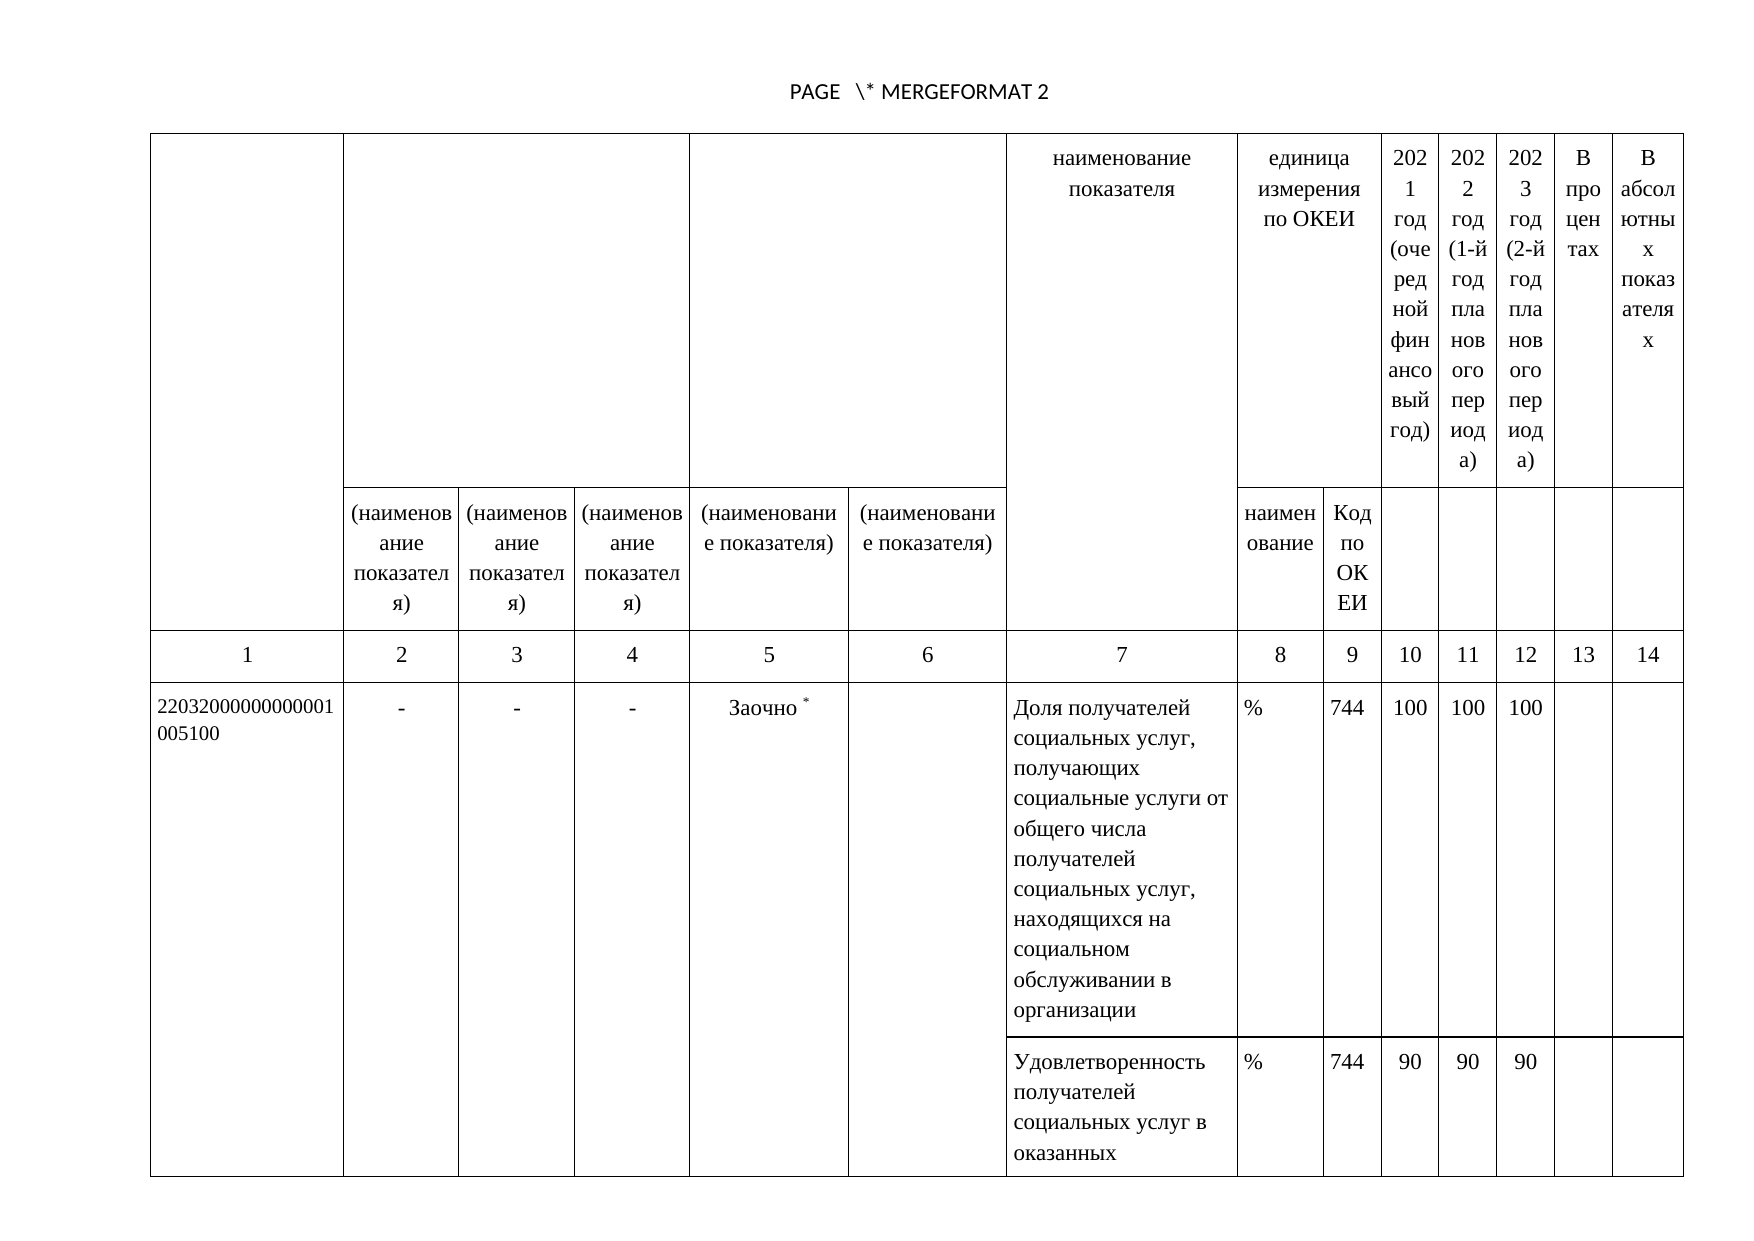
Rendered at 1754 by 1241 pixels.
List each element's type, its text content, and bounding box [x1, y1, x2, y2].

table_cell единица измерения по ОКЕИ [1238, 134, 1381, 487]
table_cell Код по ОКЕИ [1324, 488, 1381, 630]
table_cell 5 [690, 631, 848, 682]
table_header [344, 134, 689, 487]
table_cell 6 [849, 631, 1006, 682]
table_cell (наименование показателя) [459, 488, 574, 630]
table_cell [1555, 488, 1612, 630]
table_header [690, 134, 1006, 487]
table_cell 14 [1613, 631, 1683, 682]
table_cell 11 [1439, 631, 1496, 682]
table_cell (наименование показателя) [344, 488, 458, 630]
table_cell 100 [1439, 683, 1496, 1036]
table_cell 1 [151, 631, 343, 682]
table_cell [1497, 488, 1554, 630]
table_cell В абсолютных показателях [1613, 134, 1683, 487]
table_cell 9 [1324, 631, 1381, 682]
table_cell [1439, 488, 1496, 630]
table_cell 2 [344, 631, 458, 682]
table_cell (наименование показателя) [690, 488, 848, 630]
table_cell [1007, 1038, 1237, 1176]
table_cell [1613, 1038, 1683, 1176]
table_cell Заочно * [690, 683, 848, 1176]
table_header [151, 134, 343, 630]
table_cell 22032000000000001005100 [151, 683, 343, 1176]
table_cell (наименование показателя) [849, 488, 1006, 630]
table_cell 100 [1382, 683, 1438, 1036]
table_cell [1613, 683, 1683, 1036]
table_cell наименование показателя [1007, 134, 1237, 630]
table_cell [1555, 1038, 1612, 1176]
table_cell 10 [1382, 631, 1438, 682]
table_cell [1382, 488, 1438, 630]
table_cell - [575, 683, 689, 1176]
table_cell 8 [1238, 631, 1323, 682]
table_cell [849, 683, 1006, 1176]
table_cell 90 [1382, 1038, 1438, 1176]
table_cell - [459, 683, 574, 1176]
table_cell 90 [1497, 1038, 1554, 1176]
table_cell 744 [1324, 683, 1381, 1036]
table_cell % [1238, 683, 1323, 1036]
table_cell 13 [1555, 631, 1612, 682]
table_cell 3 [459, 631, 574, 682]
table_cell % [1238, 1038, 1323, 1176]
table_cell 12 [1497, 631, 1554, 682]
table_cell 2023 год (2-й год планового периода) [1497, 134, 1554, 487]
table_cell 744 [1324, 1038, 1381, 1176]
table_cell В процентах [1555, 134, 1612, 487]
table_cell (наименование показателя) [575, 488, 689, 630]
table_cell 100 [1497, 683, 1554, 1036]
table_cell наименование [1238, 488, 1323, 630]
table_cell [1555, 683, 1612, 1036]
table_cell 4 [575, 631, 689, 682]
table_cell [1613, 488, 1683, 630]
table_cell 2021 год (очередной финансовый год) [1382, 134, 1438, 487]
table_cell 2022 год (1-й год планового периода) [1439, 134, 1496, 487]
table_cell 7 [1007, 631, 1237, 682]
table_cell Доля получателей социальных услуг, получающих социальные услуги от общего числа получателей социальных услуг, находящихся на социальном обслуживании в организации [1007, 683, 1237, 1036]
table_cell - [344, 683, 458, 1176]
table_cell 90 [1439, 1038, 1496, 1176]
